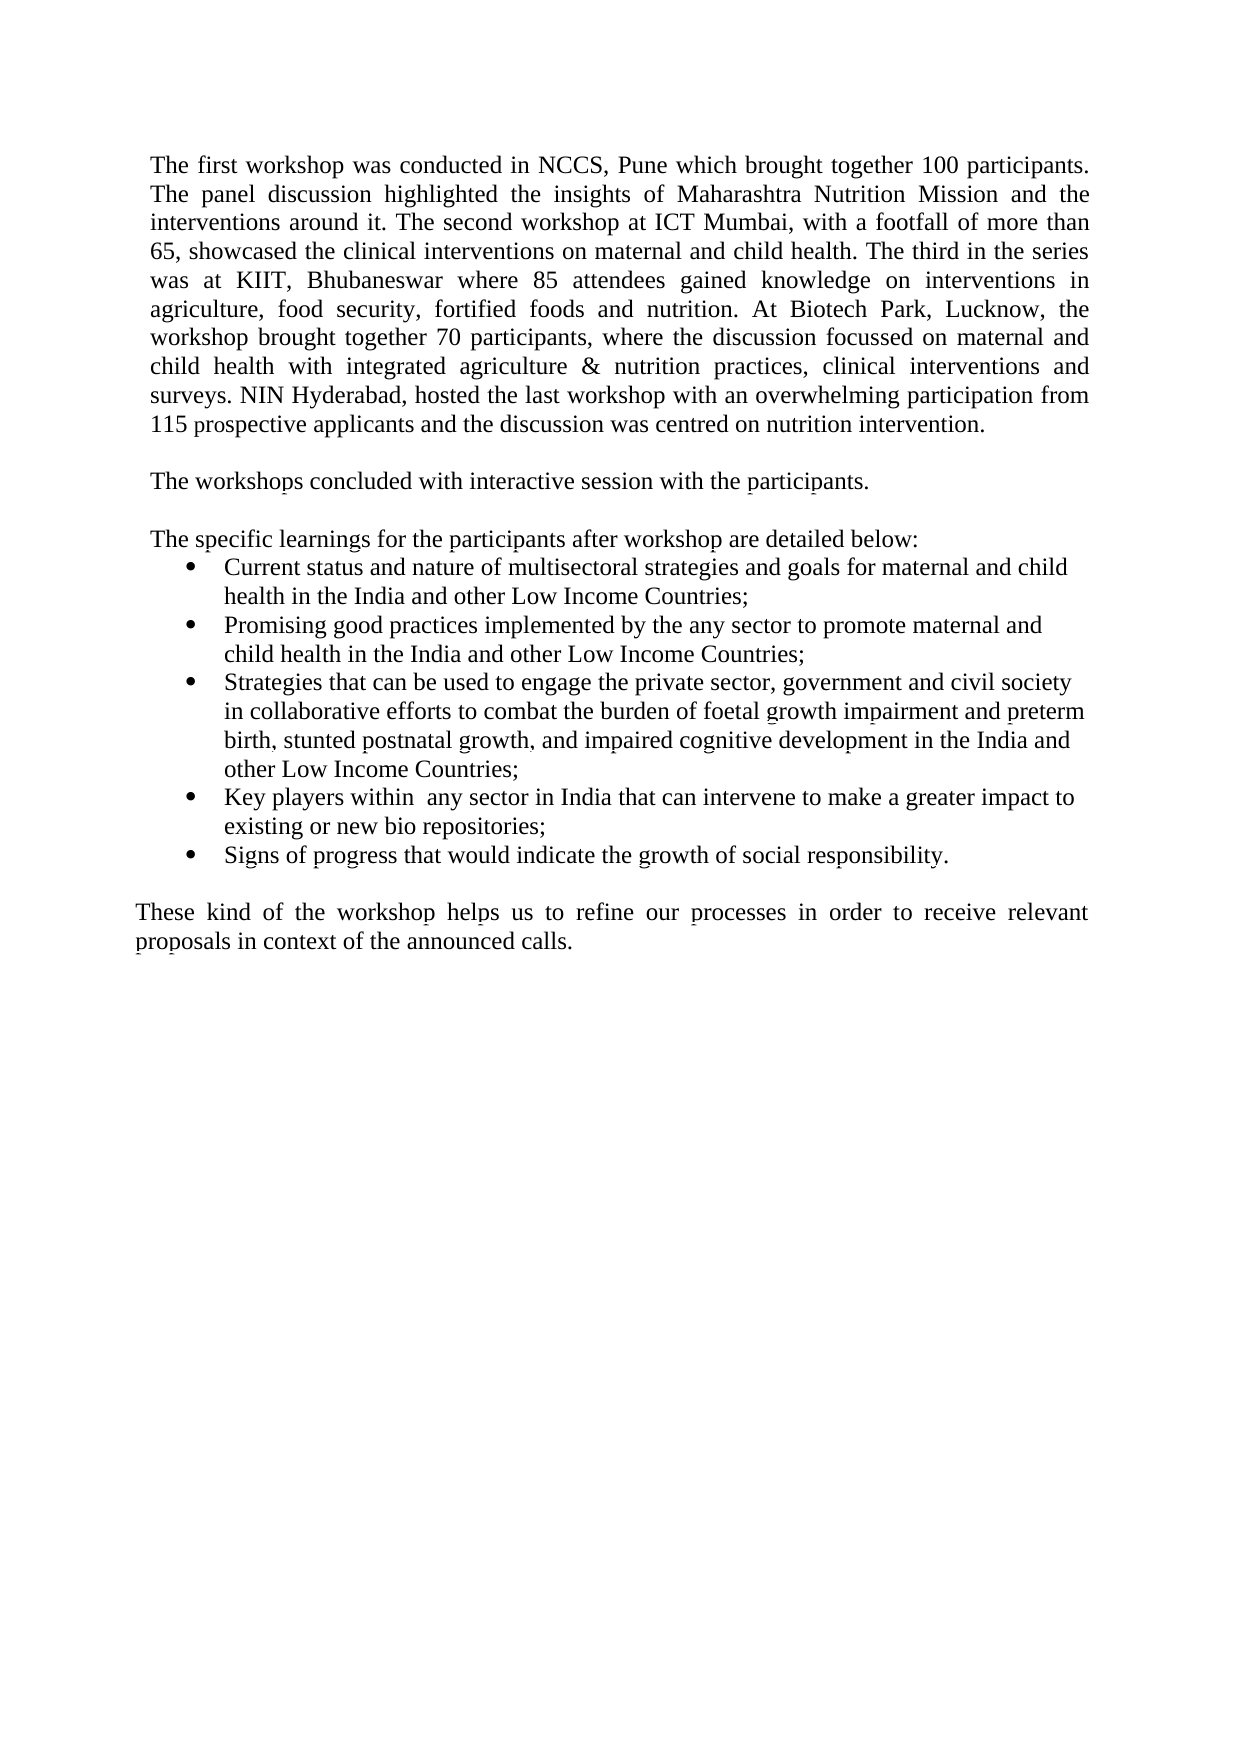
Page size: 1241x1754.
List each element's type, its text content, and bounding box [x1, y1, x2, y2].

list Key players within any sector in India that can intervene to make a greater impact to existing or new bio repositories; [186, 782, 1090, 840]
text The specific learnings for the participants after workshop are detailed below: [150, 524, 1090, 552]
list Strategies that can be used to engage the private sector, government and civil society in collaborative efforts to combat the burden of foetal growth impairment and preterm birth, stunted postnatal growth, and impaired cognitive development in the India and other Low Income Countries; [186, 667, 1090, 782]
text The first workshop was conducted in NCCS, Pune which brought together 100 participants. The panel discussion highlighted the insights of Maharashtra Nutrition Mission and the interventions around it. The second workshop at ICT Mumbai, with a footfall of more than 65, showcased the clinical interventions on maternal and child health. The third in the series was at KIIT, Bhubaneswar where 85 attendees gained knowledge on interventions in agriculture, food security, fortified foods and nutrition. At Biotech Park, Lucknow, the workshop brought together 70 participants, where the discussion focussed on maternal and child health with integrated agriculture & nutrition practices, clinical interventions and surveys. NIN Hyderabad, hosted the last workshop with an overwhelming participation from 115 prospective applicants and the discussion was centred on nutrition intervention. [150, 150, 1090, 437]
list Promising good practices implemented by the any sector to promote maternal and child health in the India and other Low Income Countries; [186, 610, 1090, 667]
list Signs of progress that would indicate the growth of social responsibility. [186, 840, 1090, 869]
text These kind of the workshop helps us to refine our processes in order to receive relevant proposals in context of the announced calls. [135, 897, 1090, 955]
text The workshops concluded with interactive session with the participants. [150, 466, 1090, 495]
list Current status and nature of multisectoral strategies and goals for maternal and child health in the India and other Low Income Countries; [186, 552, 1090, 610]
